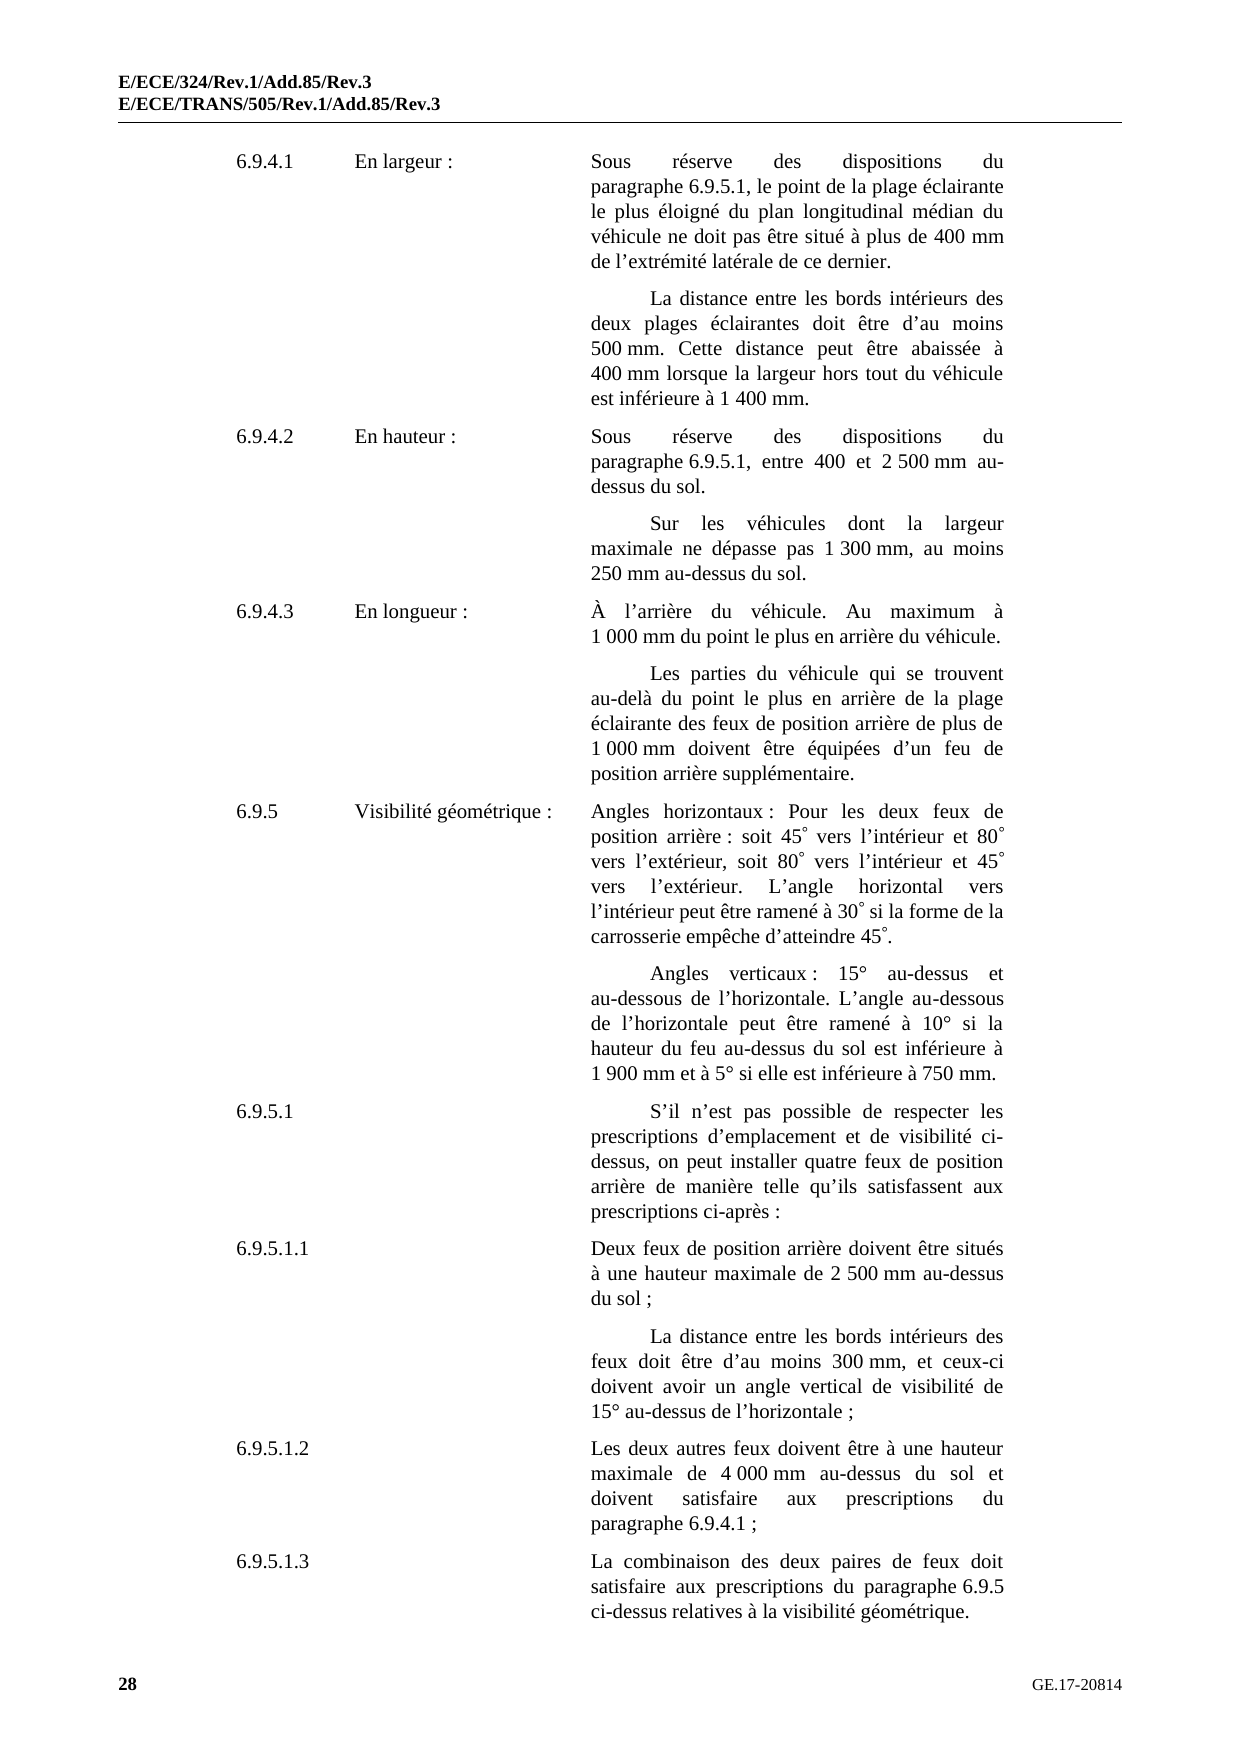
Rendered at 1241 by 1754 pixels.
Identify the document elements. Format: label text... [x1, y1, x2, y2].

text La distance entre les bords intérieurs des deux plages éclairantes doit être d’au moins 500 mm. Cette distance peut être abaissée à 400 mm lorsque la largeur hors tout du véhicule est inférieure à 1 400 mm. [591, 285, 1004, 410]
text Angles verticaux : 15° au-dessus et au-dessous de l’horizontale. L’angle au-dessous de l’horizontale peut être ramené à 10° si la hauteur du feu au-dessus du sol est inférieure à 1 900 mm et à 5° si elle est inférieure à 750 mm. [591, 960, 1004, 1085]
text 6.9.4.3 En longueur : À l’arrière du véhicule. Au maximum à 1 000 mm du point le plus en arrière du véhicule. [236, 598, 1004, 648]
text 6.9.5.1.2 Les deux autres feux doivent être à une hauteur maximale de 4 000 mm au-dessus du sol et doivent satisfaire aux prescriptions du paragraphe 6.9.4.1 ; [236, 1435, 1004, 1535]
text 6.9.5 Visibilité géométrique : Angles horizontaux : Pour les deux feux de position arrière : soit 45 vers l’intérieur et 80 vers l’extérieur, soit 80 vers l’intérieur et 45 vers l’extérieur. L’angle horizontal vers l’intérieur peut être ramené à 30 si la forme de la carrosserie empêche d’atteindre 45. [236, 798, 1004, 948]
text 6.9.5.1.3 La combinaison des deux paires de feux doit satisfaire aux prescriptions du paragraphe 6.9.5 ci-dessus relatives à la visibilité géométrique. [236, 1548, 1004, 1623]
text La distance entre les bords intérieurs des feux doit être d’au moins 300 mm, et ceux-ci doivent avoir un angle vertical de visibilité de 15° au-dessus de l’horizontale ; [591, 1323, 1004, 1423]
text 6.9.5.1.1 Deux feux de position arrière doivent être situés à une hauteur maximale de 2 500 mm au-dessus du sol ; [236, 1235, 1004, 1310]
text Les parties du véhicule qui se trouvent au-delà du point le plus en arrière de la plage éclairante des feux de position arrière de plus de 1 000 mm doivent être équipées d’un feu de position arrière supplémentaire. [591, 660, 1004, 785]
text Sur les véhicules dont la largeur maximale ne dépasse pas 1 300 mm, au moins 250 mm au-dessus du sol. [591, 510, 1004, 585]
text 6.9.4.2 En hauteur : Sous réserve des dispositions du paragraphe 6.9.5.1, entre 400 et 2 500 mm au-dessus du sol. [236, 423, 1004, 498]
text 6.9.5.1 S’il n’est pas possible de respecter les prescriptions d’emplacement et de visibilité ci-dessus, on peut installer quatre feux de position arrière de manière telle qu’ils satisfassent aux prescriptions ci-après : [236, 1098, 1004, 1223]
text 6.9.4.1 En largeur : Sous réserve des dispositions du paragraphe 6.9.5.1, le point de la plage éclairante le plus éloigné du plan longitudinal médian du véhicule ne doit pas être situé à plus de 400 mm de l’extrémité latérale de ce dernier. [236, 148, 1004, 273]
